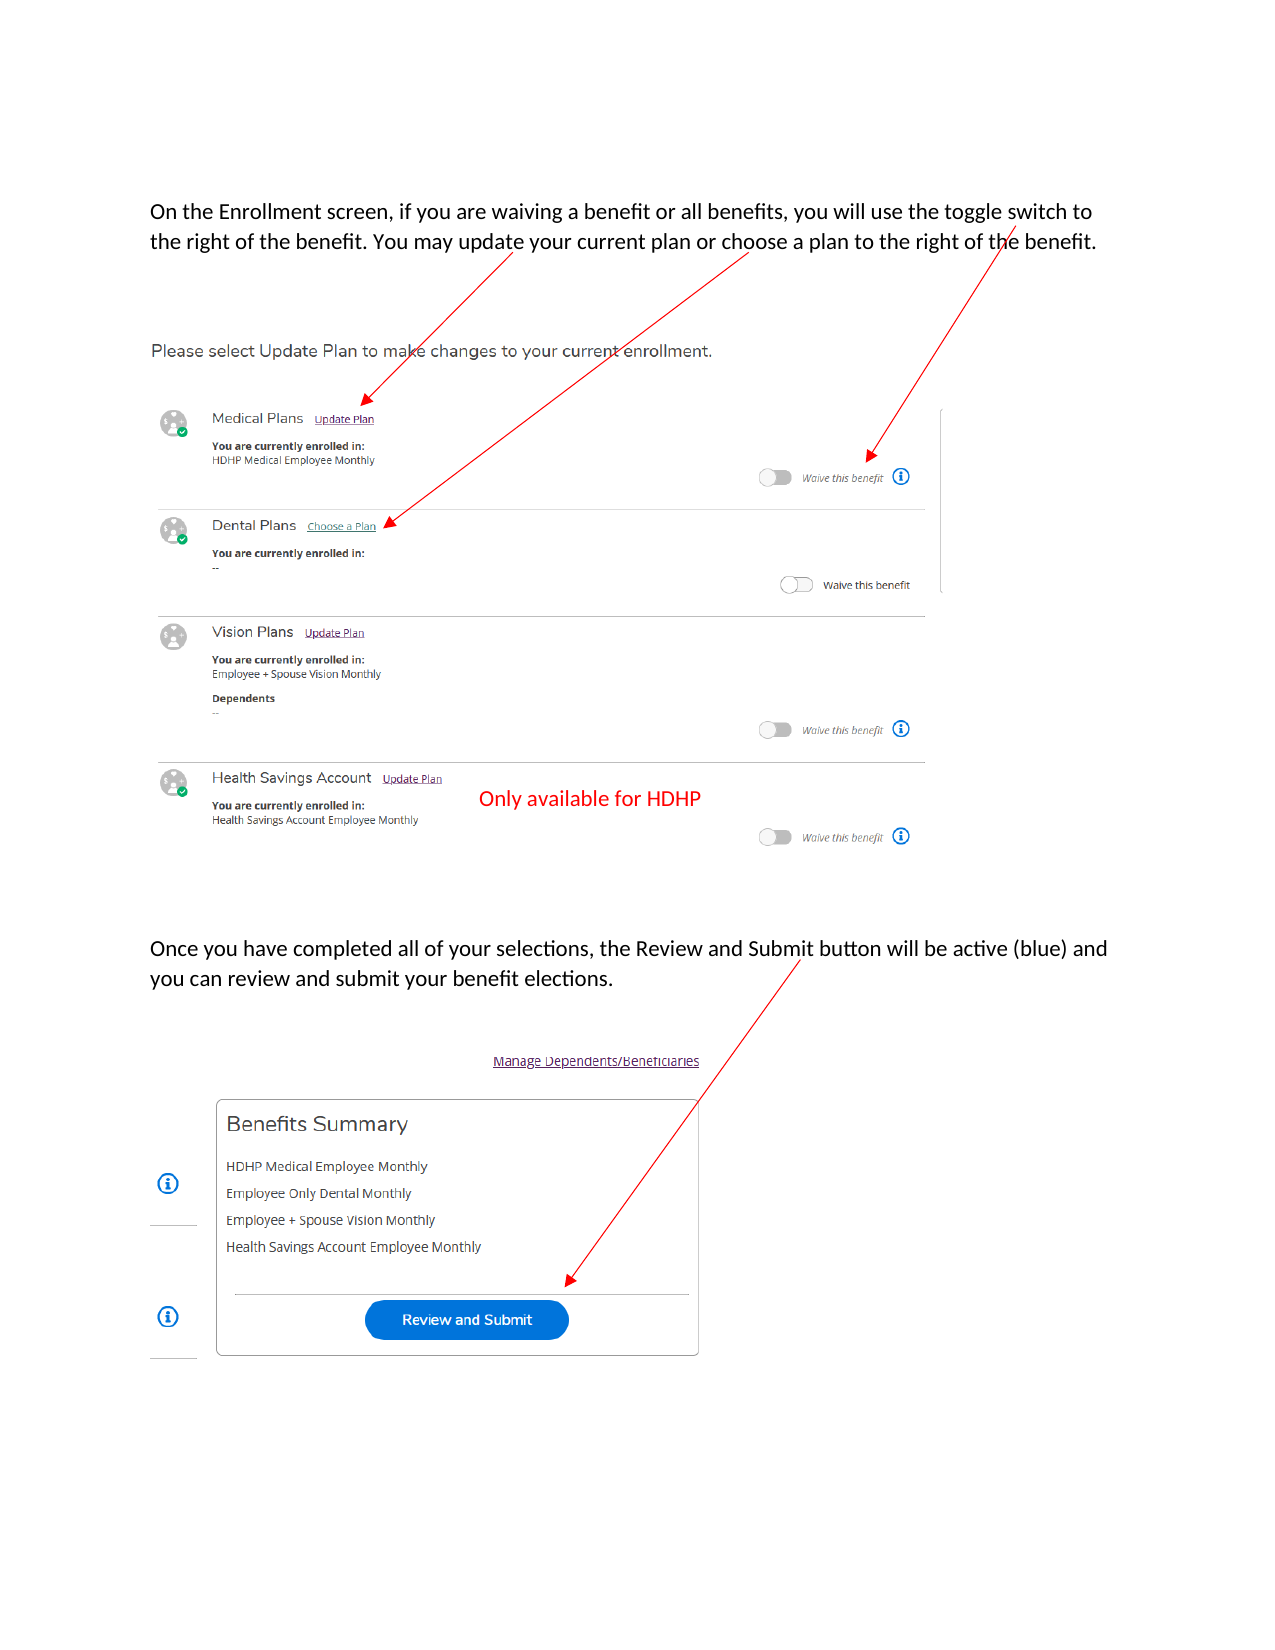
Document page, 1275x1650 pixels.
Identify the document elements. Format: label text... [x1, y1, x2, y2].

text On the Enrollment screen, if you are waiving a benefit or all benefits, you will use the toggle switch to the right of the benefit. You may update your current plan or choose a plan to the right of the benefit. [150, 197, 1125, 255]
picture [150, 320, 943, 868]
text Once you have completed all of your selections, the Review and Submit button will be active (blue) and you can review and submit your benefit elections. [150, 934, 1125, 992]
picture [150, 1057, 722, 1400]
